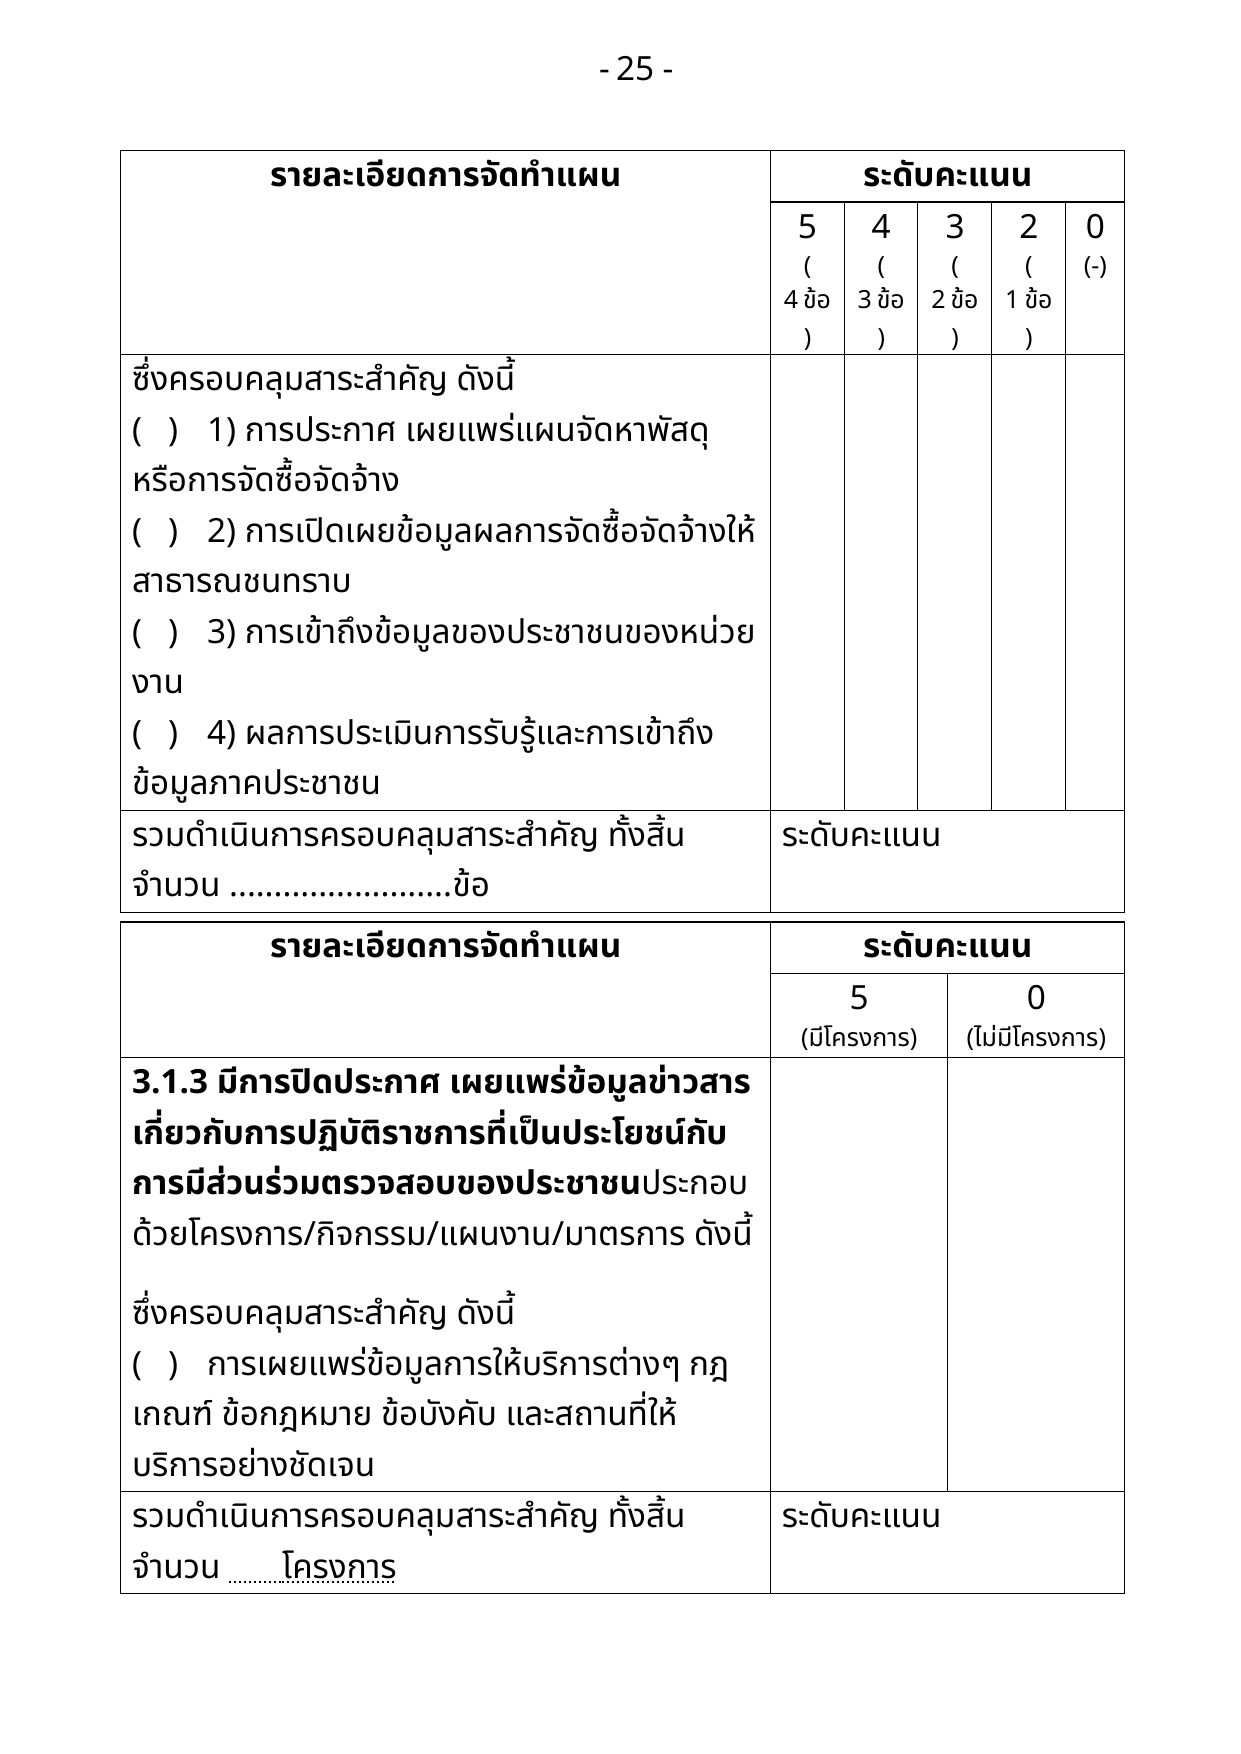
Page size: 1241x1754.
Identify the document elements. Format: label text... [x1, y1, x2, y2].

table_cell รวมดำเนินการครอบคลุมสาระสำคัญ ทั้งสิ้น จำนวน โครงการ [121, 1492, 770, 1593]
table_cell 3 (2ข้อ) [918, 203, 991, 354]
table_header รายละเอียดการจัดทำแผน [121, 923, 770, 1057]
table_cell [948, 1058, 1124, 1491]
table_cell [992, 355, 1065, 810]
table_cell ระดับคะแนน [771, 811, 1124, 912]
table_cell 2 (1ข้อ) [992, 203, 1065, 354]
table_cell 3.1.3 มีการปิดประกาศ เผยแพร่ข้อมูลข่าวสารเกี่ยวกับการปฏิบัติราชการที่เป็นประโยชน์กับการมีส่วนร่วมตรวจสอบของประชาชนประกอบด้วยโครงการ/กิจกรรม/แผนงาน/มาตรการ ดังนี้ ซึ่งครอบคลุมสาระสำคัญ ดังนี้ ( ) การเผยแพร่ข้อมูลการให้บริการต่างๆ กฎเกณฑ์ ข้อกฎหมาย ข้อบังคับ และสถานที่ให้บริการอย่างชัดเจน [121, 1058, 770, 1491]
table_cell [1066, 355, 1124, 810]
table_cell 0 (ไม่มีโครงการ) [948, 974, 1124, 1057]
table_cell ระดับคะแนน [771, 1492, 1124, 1593]
table_header ระดับคะแนน [771, 151, 1124, 201]
table_cell 4 (3ข้อ) [845, 203, 917, 354]
table_cell [771, 1058, 947, 1491]
table_header รายละเอียดการจัดทำแผน [121, 151, 770, 354]
table_cell 5 (มีโครงการ) [771, 974, 947, 1057]
table_cell [771, 355, 844, 810]
table_header ระดับคะแนน [771, 923, 1124, 973]
table_cell [845, 355, 917, 810]
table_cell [121, 355, 770, 810]
table_cell รวมดำเนินการครอบคลุมสาระสำคัญ ทั้งสิ้น จำนวน .........................ข้อ [121, 811, 770, 912]
table_cell 0 (-) [1066, 203, 1124, 354]
table_cell [918, 355, 991, 810]
table_cell 5 (4ข้อ) [771, 203, 844, 354]
